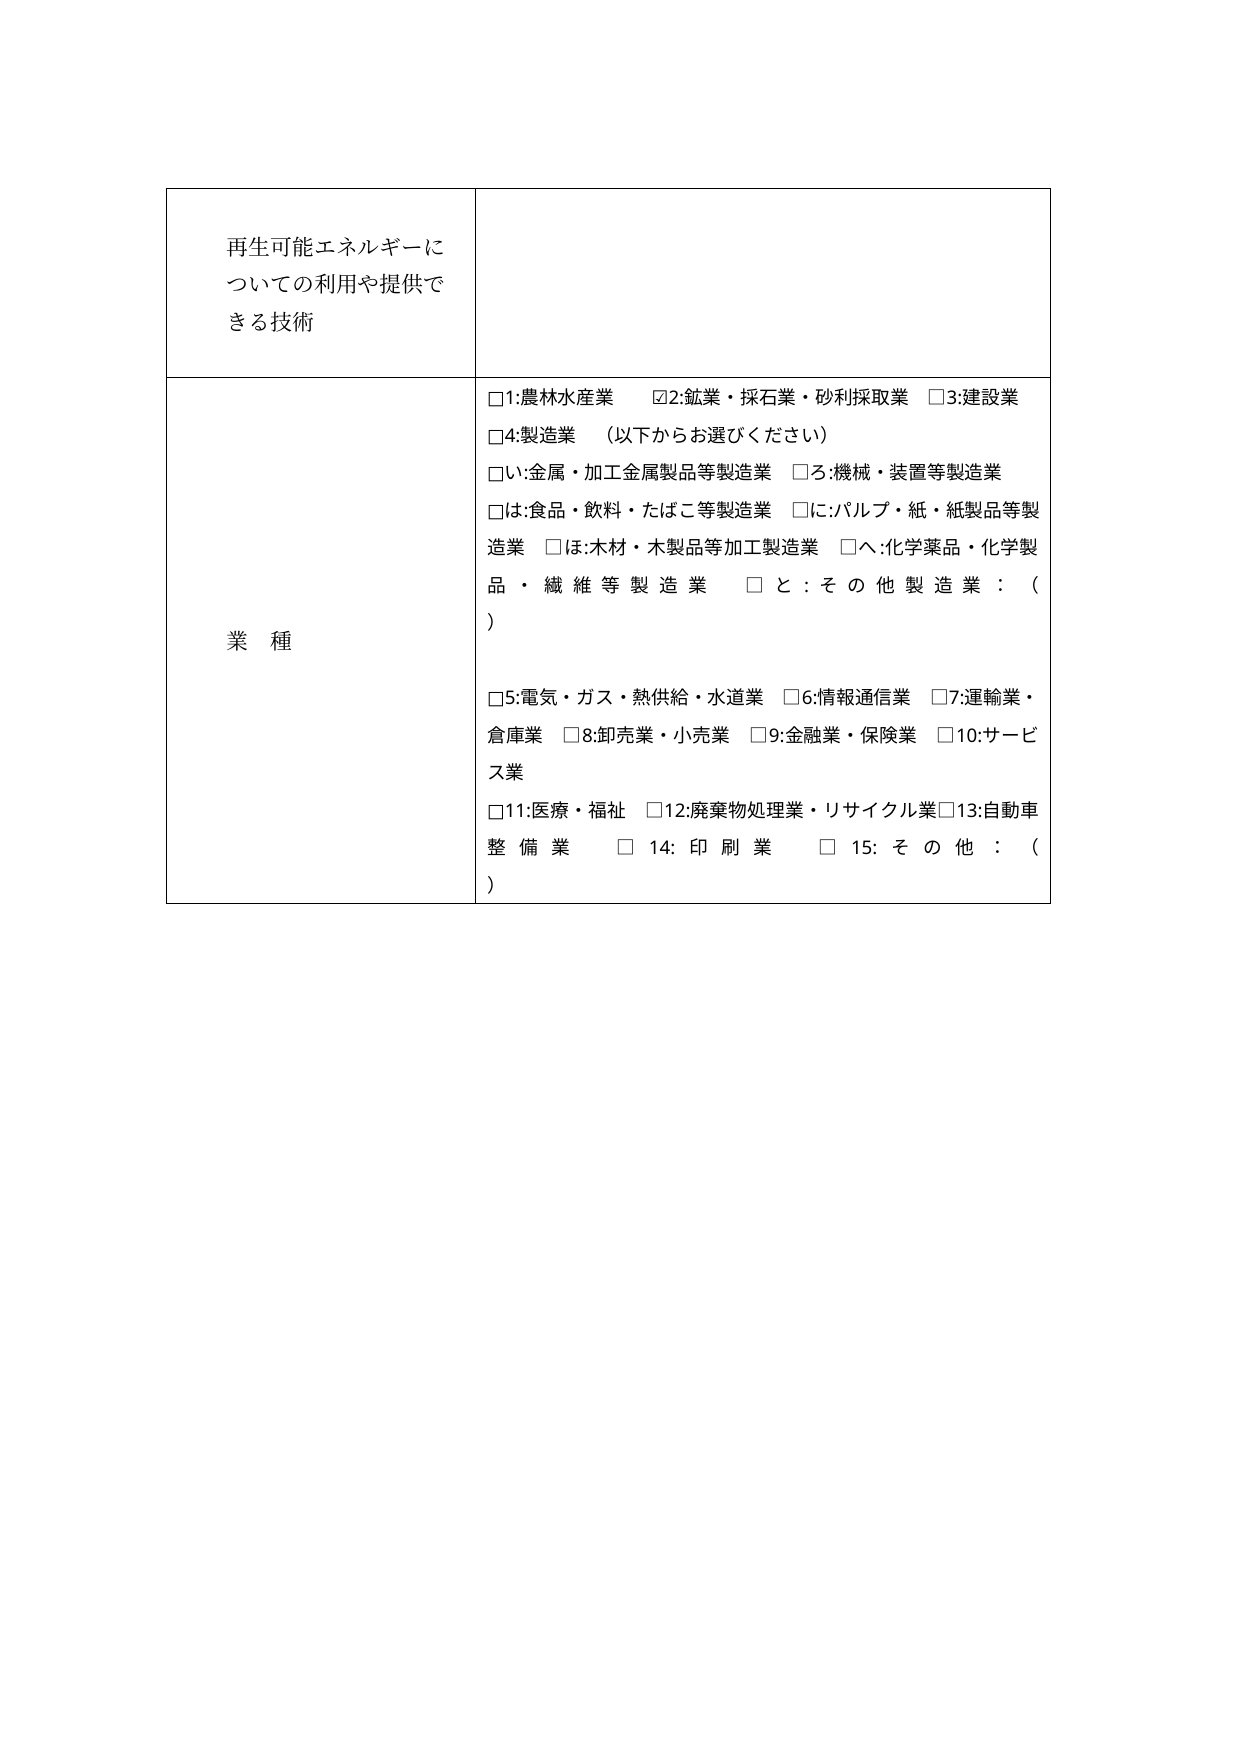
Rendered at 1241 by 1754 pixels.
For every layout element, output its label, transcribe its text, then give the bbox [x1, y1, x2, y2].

table_cell □1:農林水産業 ☑2:鉱業・採石業・砂利採取業 □3:建設業 □4:製造業 （以下からお選びください） □い:金属・加工金属製品等製造業 □ろ:機械・装置等製造業 □は:食品・飲料・たばこ等製造業 □に:パルプ・紙・紙製品等製造業 □ほ:木材・木製品等加工製造業 □へ:化学薬品・化学製品・繊維等製造業 □と:その他製造業：（ ） □5:電気・ガス・熱供給・水道業 □6:情報通信業 □7:運輸業・倉庫業 □8:卸売業・小売業 □9:金融業・保険業 □10:サービス業 □11:医療・福祉 □12:廃棄物処理業・リサイクル業□13:自動車整備業 □14:印刷業 □15:その他：（ ） [476, 378, 1050, 903]
table_cell 業 種 [167, 378, 475, 903]
table_cell 再生可能エネルギーについての利用や提供できる技術 [167, 189, 475, 377]
table_cell [476, 189, 1050, 377]
